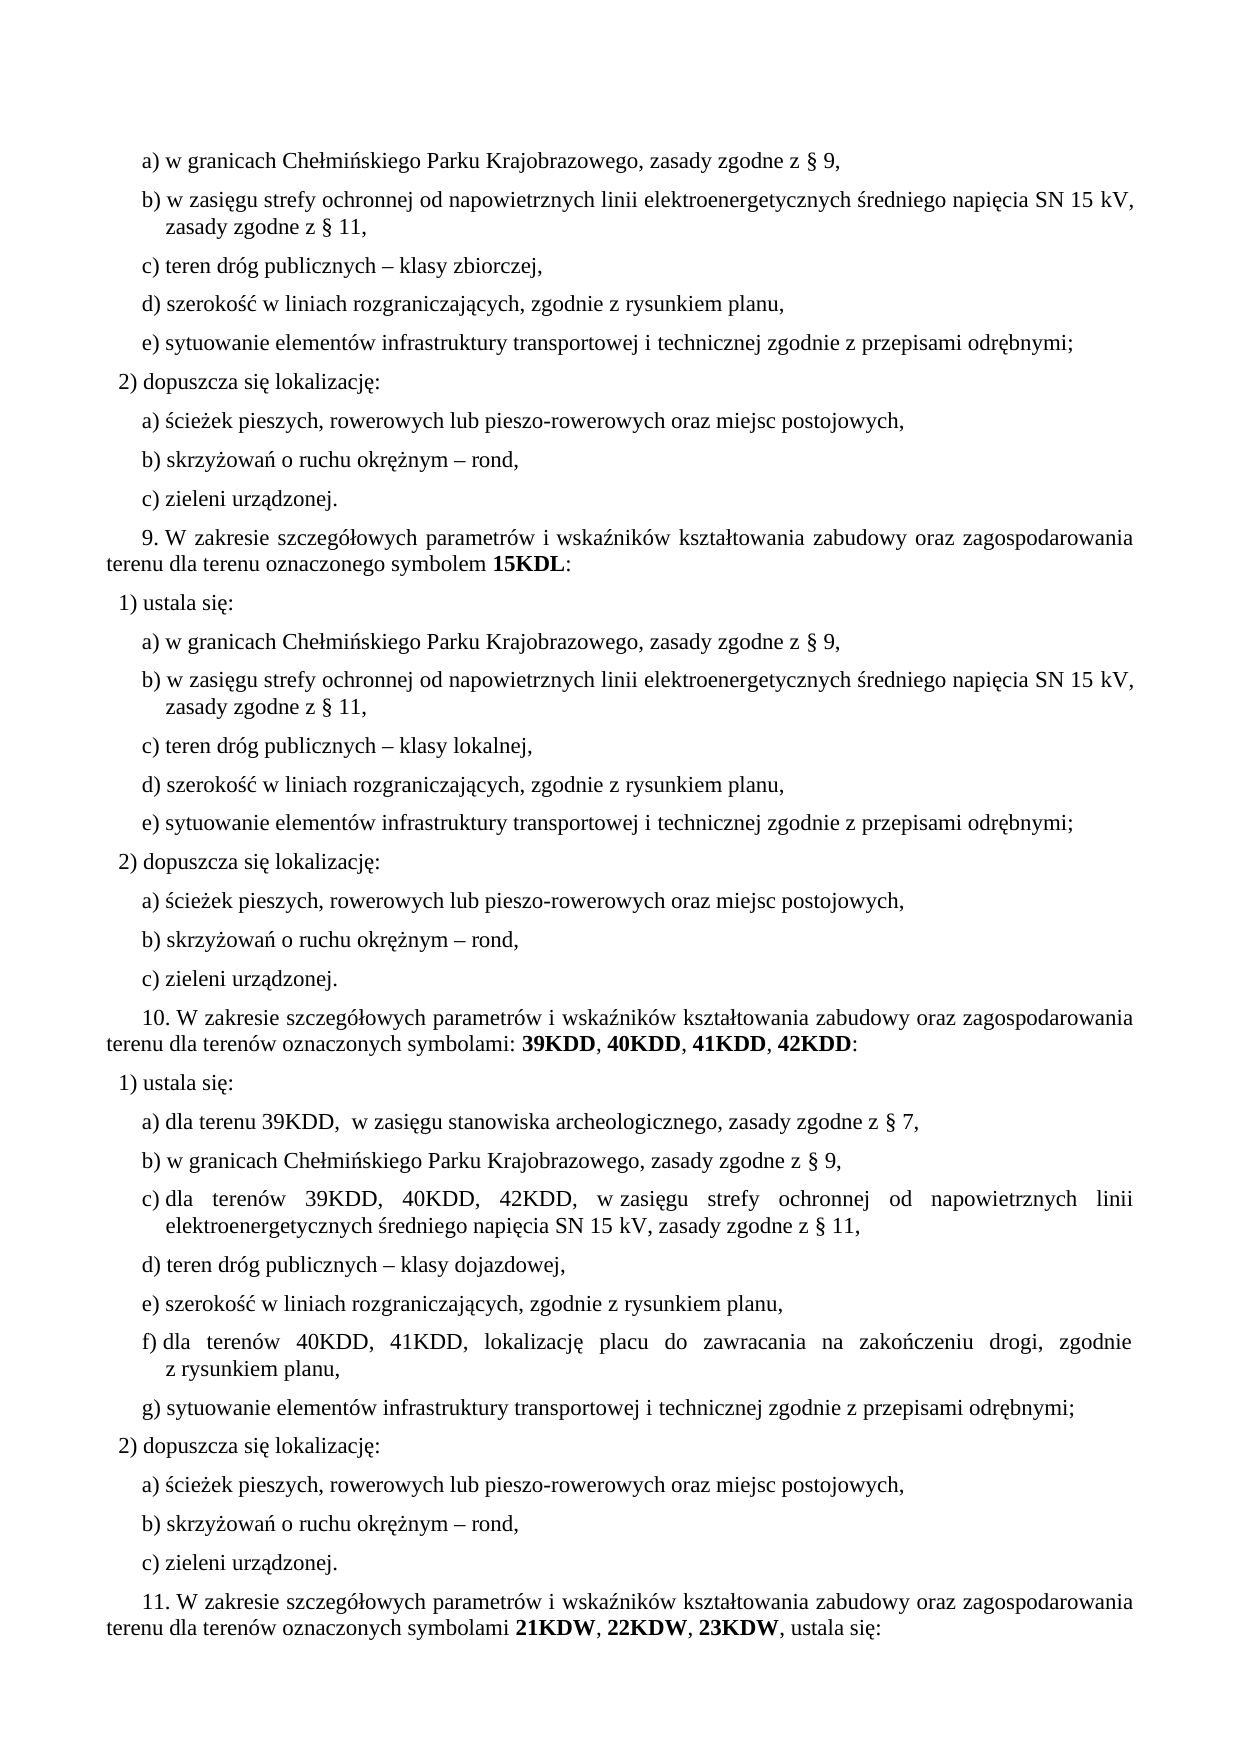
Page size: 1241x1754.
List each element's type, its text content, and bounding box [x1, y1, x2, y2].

text d) szerokość w liniach rozgraniczających, zgodnie z rysunkiem planu, [142, 291, 1134, 317]
text c) teren dróg publicznych – klasy lokalnej, [142, 732, 1134, 758]
text d) teren dróg publicznych – klasy dojazdowej, [142, 1251, 1134, 1277]
text g) sytuowanie elementów infrastruktury transportowej i technicznej zgodnie z przepisami odrębnymi; [142, 1394, 1134, 1420]
text b) w zasięgu strefy ochronnej od napowietrznych linii elektroenergetycznych średniego napięcia SN 15 kV, zasady zgodne z § 11, [142, 667, 1134, 719]
text c) zieleni urządzonej. [142, 1549, 1134, 1575]
text a) ścieżek pieszych, rowerowych lub pieszo-rowerowych oraz miejsc postojowych, [142, 887, 1134, 913]
text 2) dopuszcza się lokalizację: [118, 1432, 1134, 1459]
text b) skrzyżowań o ruchu okrężnym – rond, [142, 446, 1134, 472]
text b) skrzyżowań o ruchu okrężnym – rond, [142, 1510, 1134, 1537]
text e) sytuowanie elementów infrastruktury transportowej i technicznej zgodnie z przepisami odrębnymi; [142, 809, 1134, 836]
text d) szerokość w liniach rozgraniczających, zgodnie z rysunkiem planu, [142, 771, 1134, 797]
text 11. W zakresie szczegółowych parametrów i wskaźników kształtowania zabudowy oraz zagospodarowania terenu dla terenów oznaczonych symbolami 21KDW, 22KDW, 23KDW, ustala się: [106, 1588, 1134, 1641]
text a) w granicach Chełmińskiego Parku Krajobrazowego, zasady zgodne z § 9, [142, 628, 1134, 654]
text 2) dopuszcza się lokalizację: [118, 368, 1134, 394]
text b) skrzyżowań o ruchu okrężnym – rond, [142, 926, 1134, 952]
text a) dla terenu 39KDD, w zasięgu stanowiska archeologicznego, zasady zgodne z § 7, [142, 1108, 1134, 1134]
text b) w granicach Chełmińskiego Parku Krajobrazowego, zasady zgodne z § 9, [142, 1147, 1134, 1173]
text a) ścieżek pieszych, rowerowych lub pieszo-rowerowych oraz miejsc postojowych, [142, 1471, 1134, 1498]
text 2) dopuszcza się lokalizację: [118, 848, 1134, 875]
text c) dla terenów 39KDD, 40KDD, 42KDD, w zasięgu strefy ochronnej od napowietrznych linii elektroenergetycznych średniego napięcia SN 15 kV, zasady zgodne z § 11, [142, 1186, 1134, 1238]
text 9. W zakresie szczegółowych parametrów i wskaźników kształtowania zabudowy oraz zagospodarowania terenu dla terenu oznaczonego symbolem 15KDL: [106, 524, 1134, 576]
text e) szerokość w liniach rozgraniczających, zgodnie z rysunkiem planu, [142, 1289, 1134, 1316]
text f) dla terenów 40KDD, 41KDD, lokalizację placu do zawracania na zakończeniu drogi, zgodnie z rysunkiem planu, [142, 1328, 1134, 1381]
text 10. W zakresie szczegółowych parametrów i wskaźników kształtowania zabudowy oraz zagospodarowania terenu dla terenów oznaczonych symbolami: 39KDD, 40KDD, 41KDD, 42KDD: [106, 1004, 1134, 1056]
text a) w granicach Chełmińskiego Parku Krajobrazowego, zasady zgodne z § 9, [142, 148, 1134, 174]
text e) sytuowanie elementów infrastruktury transportowej i technicznej zgodnie z przepisami odrębnymi; [142, 329, 1134, 356]
text c) zieleni urządzonej. [142, 485, 1134, 511]
text c) zieleni urządzonej. [142, 965, 1134, 991]
text 1) ustala się: [118, 589, 1134, 615]
text c) teren dróg publicznych – klasy zbiorczej, [142, 252, 1134, 278]
text a) ścieżek pieszych, rowerowych lub pieszo-rowerowych oraz miejsc postojowych, [142, 407, 1134, 433]
text b) w zasięgu strefy ochronnej od napowietrznych linii elektroenergetycznych średniego napięcia SN 15 kV, zasady zgodne z § 11, [142, 186, 1134, 239]
text 1) ustala się: [118, 1069, 1134, 1095]
